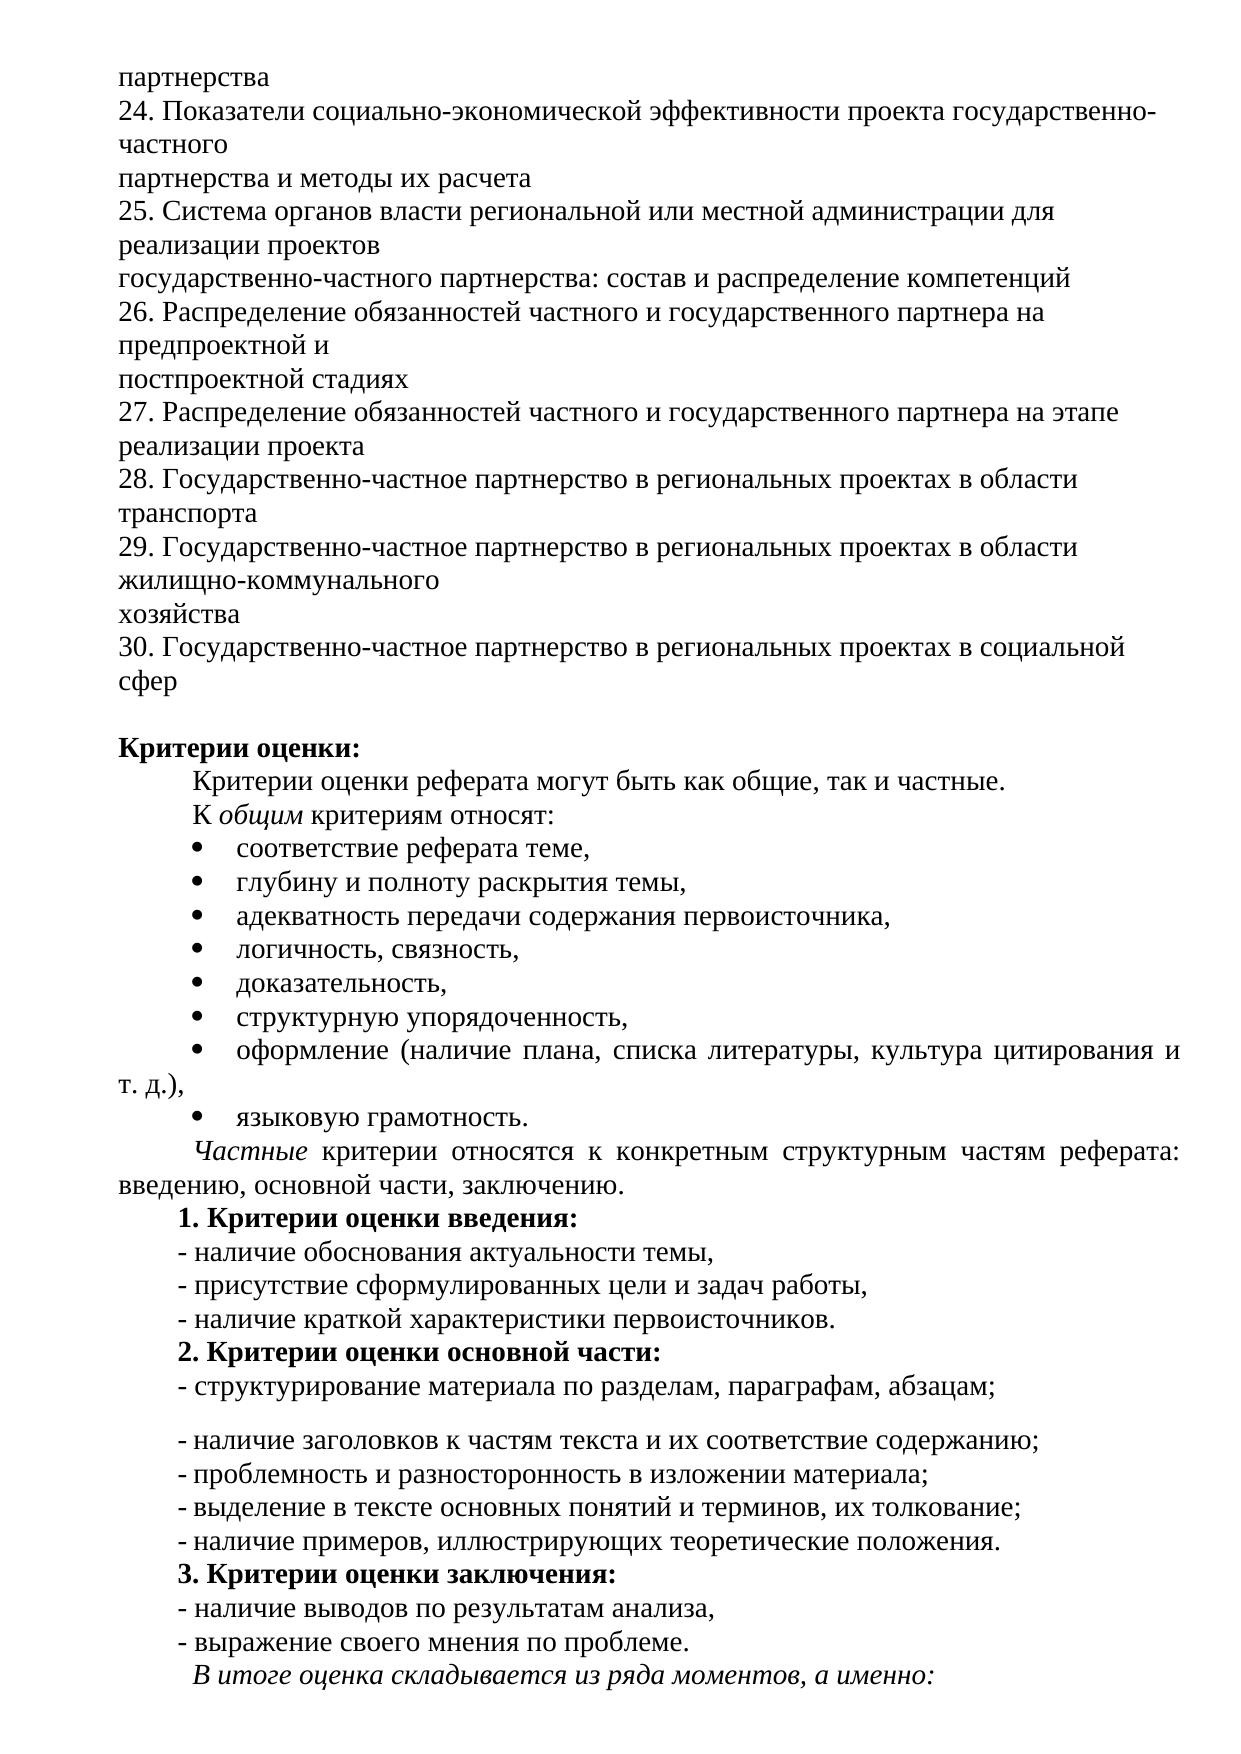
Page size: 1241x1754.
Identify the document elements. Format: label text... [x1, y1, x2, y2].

text - наличие краткой характеристики первоисточников. [118, 1301, 1181, 1334]
list языковую грамотность. [118, 1099, 1181, 1133]
text 28. Государственно-частное партнерство в региональных проектах в области транспорта [118, 462, 1181, 529]
text партнерства и методы их расчета [118, 160, 1181, 193]
list оформление (наличие плана, списка литературы, культура цитирования и т. д.), [118, 1032, 1181, 1099]
text В итоге оценка складывается из ряда моментов, а именно: [118, 1657, 1181, 1691]
text 26. Распределение обязанностей частного и государственного партнера на предпроектной и [118, 294, 1181, 361]
text - структурирование материала по разделам, параграфам, абзацам; [177, 1368, 1181, 1402]
text 30. Государственно-частное партнерство в региональных проектах в социальной сфер [118, 629, 1181, 696]
list адекватность передачи содержания первоисточника, [118, 898, 1181, 931]
list логичность, связность, [118, 931, 1181, 965]
text 3. Критерии оценки заключения: [118, 1557, 1181, 1590]
list структурную упорядоченность, [118, 999, 1181, 1032]
text 29. Государственно-частное партнерство в региональных проектах в области жилищно-коммунального [118, 529, 1181, 596]
text постпроектной стадиях [118, 361, 1181, 394]
text 24. Показатели социально-экономической эффективности проекта государственно-частного [118, 93, 1181, 160]
text хозяйства [118, 596, 1181, 629]
list соответствие реферата теме, [118, 831, 1181, 864]
list Критерии оценки введения: [118, 1200, 1181, 1234]
text Критерии оценки: [118, 730, 1181, 763]
text - наличие выводов по результатам анализа, [118, 1590, 1181, 1624]
text Критерии оценки реферата могут быть как общие, так и частные. [118, 763, 1181, 797]
text - присутствие сформулированных цели и задач работы, [118, 1267, 1181, 1301]
list глубину и полноту раскрытия темы, [118, 864, 1181, 898]
text государственно-частного партнерства: состав и распределение компетенций [118, 260, 1181, 294]
list наличие примеров, иллюстрирующих теоретические положения. [118, 1523, 1181, 1557]
text 25. Система органов власти региональной или местной администрации для реализации проектов [118, 193, 1181, 260]
text - выражение своего мнения по проблеме. [118, 1624, 1181, 1657]
text 2. Критерии оценки основной части: [118, 1334, 1181, 1368]
text Частные критерии относятся к конкретным структурным частям реферата: введению, основной части, заключению. [118, 1133, 1181, 1200]
text 27. Распределение обязанностей частного и государственного партнера на этапе реализации проекта [118, 394, 1181, 462]
text К общим критериям относят: [118, 797, 1181, 831]
list выделение в тексте основных понятий и терминов, их толкование; [118, 1489, 1181, 1523]
list наличие заголовков к частям текста и их соответствие содержанию; [118, 1422, 1181, 1456]
text партнерства [118, 59, 1181, 93]
list доказательность, [118, 965, 1181, 999]
list проблемность и разносторонность в изложении материала; [118, 1456, 1181, 1489]
text - наличие обоснования актуальности темы, [118, 1234, 1181, 1267]
